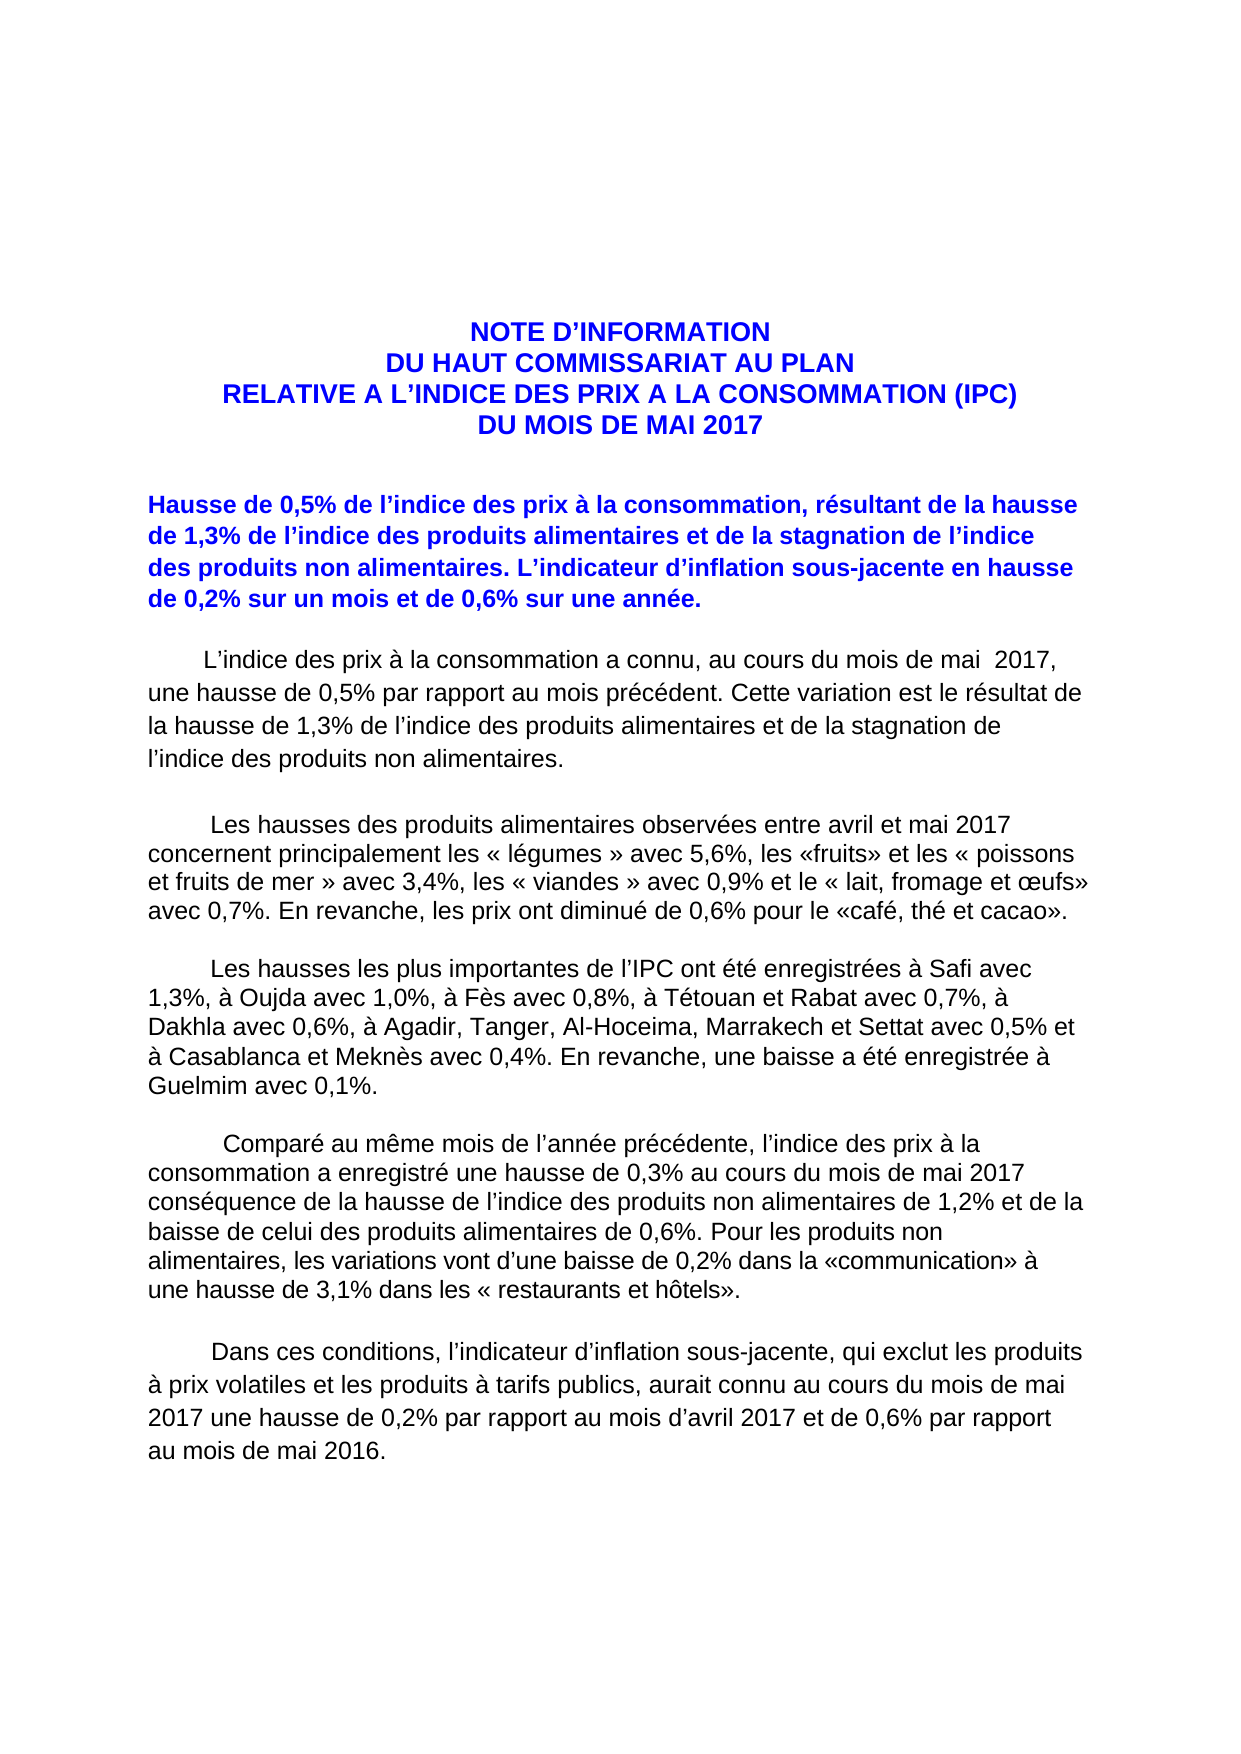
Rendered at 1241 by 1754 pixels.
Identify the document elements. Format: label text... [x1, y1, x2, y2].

text Dans ces conditions, l’indicateur d’inflation sous-jacente, qui exclut les produits à prix volatiles et les produits à tarifs publics, aurait connu au cours du mois de mai 2017 une hausse de 0,2% par rapport au mois d’avril 2017 et de 0,6% par rapport au mois de mai 2016. [148, 1337, 1085, 1465]
subtitle DU MOIS DE MAI 2017 [148, 409, 1092, 441]
subtitle DU HAUT COMMISSARIAT AU PLAN [148, 347, 1092, 378]
subtitle RELATIVE A L’INDICE DES PRIX A (IPC) [148, 378, 1092, 409]
subtitle NOTE D’INFORMATION [148, 316, 1092, 347]
text Les hausses les plus importantes de l’IPC ont été enregistrées à Safi avec 1,3%, à Oujda avec 1,0%, à Fès avec 0,8%, à Tétouan et Rabat avec 0,7%, à Dakhla avec 0,6%, à Agadir, Tanger, Al-Hoceima, Marrakech et Settat avec 0,5% et à Casablanca et Meknès avec 0,4%. En revanche, une baisse a été enregistrée à Guelmim avec 0,1%. [148, 954, 1085, 1100]
text Hausse de 0,5% de l’indice des prix à la consommation, résultant de la hausse de 1,3% de l’indice des produits alimentaires et de la stagnation de l’indice des produits non alimentaires. L’indicateur d’inflation sous-jacente en hausse de 0,2% sur un mois et de 0,6% sur une année. [148, 488, 1085, 613]
text L’indice des prix à la consommation a connu, au cours du mois de mai 2017, une hausse de 0,5% par rapport au mois précédent. Cette variation est le résultat de la hausse de 1,3% de l’indice des produits alimentaires et de la stagnation de l’indice des produits non alimentaires. [148, 645, 1085, 773]
text Comparé au même mois de l’année précédente, l’indice des prix à la consommation a enregistré une hausse de 0,3% au cours du mois de mai 2017 conséquence de la hausse de l’indice des produits non alimentaires de 1,2% et de la baisse de celui des produits alimentaires de 0,6%. Pour les produits non alimentaires, les variations vont d’une baisse de 0,2% dans la «communication» à une hausse de 3,1% dans les « restaurants et hôtels». [148, 1129, 1085, 1304]
text Les hausses des produits alimentaires observées entre avril et mai 2017 concernent principalement les « légumes » avec 5,6%, les «fruits» et les « poissons et fruits de mer » avec 3,4%, les « viandes » avec 0,9% et le « lait, fromage et œufs» avec 0,7%. En revanche, les prix ont diminué de 0,6% pour le «café, thé et cacao». [148, 810, 1092, 925]
